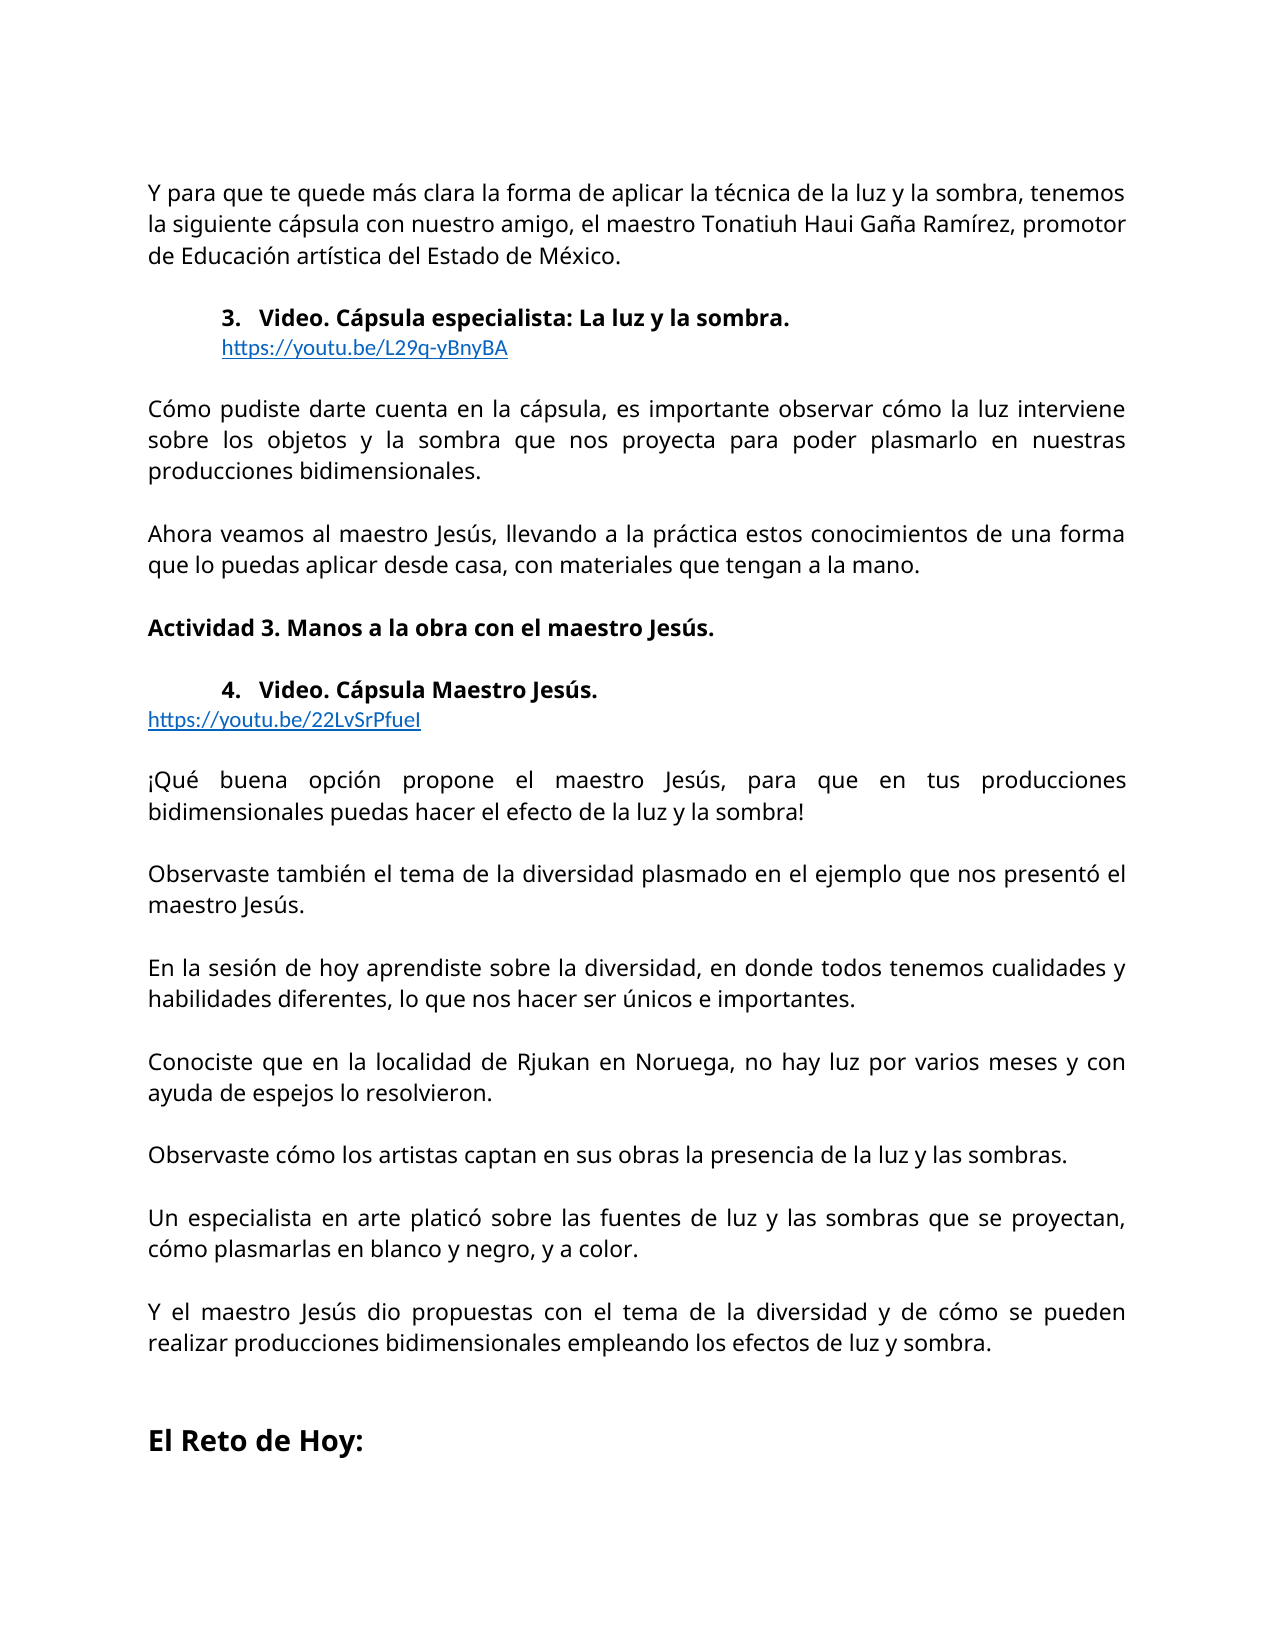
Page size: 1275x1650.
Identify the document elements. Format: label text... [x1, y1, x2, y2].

text Cómo pudiste darte cuenta en la cápsula, es importante observar cómo la luz interviene sobre los objetos y la sombra que nos proyecta para poder plasmarlo en nuestras producciones bidimensionales. [148, 393, 1127, 486]
text En la sesión de hoy aprendiste sobre la diversidad, en donde todos tenemos cualidades y habilidades diferentes, lo que nos hacer ser únicos e importantes. [148, 952, 1127, 1014]
text Un especialista en arte platicó sobre las fuentes de luz y las sombras que se proyectan, cómo plasmarlas en blanco y negro, y a color. [148, 1202, 1127, 1264]
text Y el maestro Jesús dio propuestas con el tema de la diversidad y de cómo se pueden realizar producciones bidimensionales empleando los efectos de luz y sombra. [148, 1296, 1127, 1358]
text ¡Qué buena opción propone el maestro Jesús, para que en tus producciones bidimensionales puedas hacer el efecto de la luz y la sombra! [148, 764, 1127, 827]
list Video. Cápsula Maestro Jesús. [221, 674, 1127, 705]
list Video. Cápsula especialista: La luz y la sombra. [221, 302, 1127, 333]
text Observaste cómo los artistas captan en sus obras la presencia de la luz y las sombras. [148, 1139, 1127, 1171]
text https://youtu.be/L29q-yBnyBA [221, 333, 1127, 361]
text Conociste que en la localidad de Rjukan en Noruega, no hay luz por varios meses y con ayuda de espejos lo resolvieron. [148, 1046, 1127, 1108]
text Ahora veamos al maestro Jesús, llevando a la práctica estos conocimientos de una forma que lo puedas aplicar desde casa, con materiales que tengan a la mano. [148, 518, 1127, 580]
text Actividad 3. Manos a la obra con el maestro Jesús. [148, 611, 1127, 643]
text Y para que te quede más clara la forma de aplicar la técnica de la luz y la sombra, tenemos la siguiente cápsula con nuestro amigo, el maestro Tonatiuh Haui Gaña Ramírez, promotor de Educación artística del Estado de México. [148, 177, 1127, 271]
text El Reto de Hoy: [148, 1421, 1127, 1460]
text https://youtu.be/22LvSrPfueI [148, 705, 1127, 733]
text Observaste también el tema de la diversidad plasmado en el ejemplo que nos presentó el maestro Jesús. [148, 858, 1127, 921]
